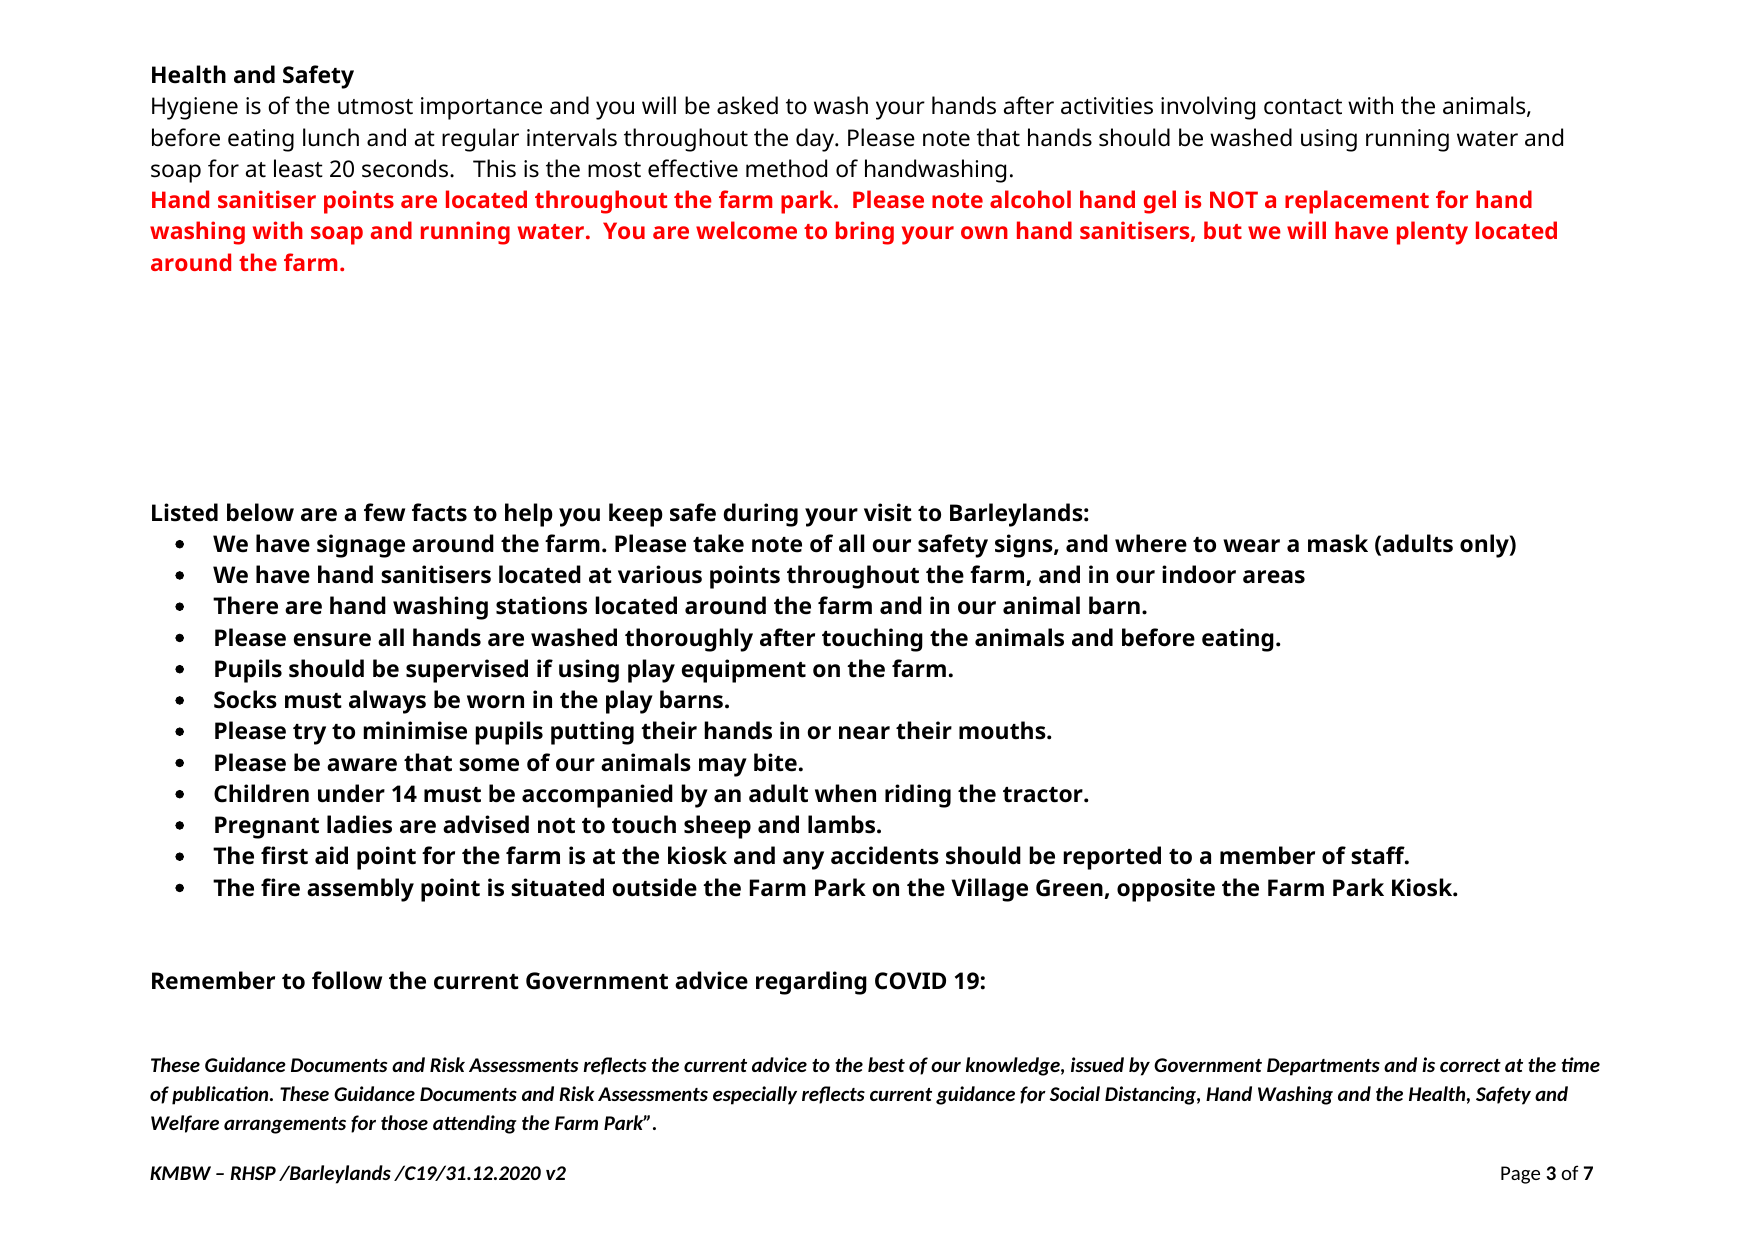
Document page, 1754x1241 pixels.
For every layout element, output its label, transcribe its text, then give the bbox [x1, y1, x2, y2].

list Please try to minimise pupils putting their hands in or near their mouths. [176, 715, 1604, 747]
text Hand sanitiser points are located throughout the farm park. Please note alcohol hand gel is NOT a replacement for hand washing with soap and running water. You are welcome to bring your own hand sanitisers, but we will have plenty located around the farm. [150, 184, 1604, 278]
list Children under 14 must be accompanied by an adult when riding the tractor. [176, 778, 1604, 809]
list We have hand sanitisers located at various points throughout the farm, and in our indoor areas [176, 559, 1604, 590]
list There are hand washing stations located around the farm and in our animal barn. [176, 590, 1604, 622]
list Pregnant ladies are advised not to touch sheep and lambs. [176, 809, 1604, 840]
text Remember to follow the current Government advice regarding COVID 19: [150, 965, 1604, 997]
text Health and Safety Hygiene is of the utmost importance and you will be asked to wash your hands after activities involving contact with the animals, before eating lunch and at regular intervals throughout the day. Please note that hands should be washed using running water and soap for at least 20 seconds. This is the most effective method of handwashing. [150, 59, 1604, 184]
list Please be aware that some of our animals may bite. [176, 747, 1604, 778]
list Pupils should be supervised if using play equipment on the farm. [176, 653, 1604, 684]
list Please ensure all hands are washed thoroughly after touching the animals and before eating. [176, 622, 1604, 653]
text Listed below are a few facts to help you keep safe during your visit to Barleylands: [150, 497, 1604, 528]
list The fire assembly point is situated outside the Farm Park on the Village Green, opposite the Farm Park Kiosk. [176, 872, 1604, 903]
list The first aid point for the farm is at the kiosk and any accidents should be reported to a member of staff. [176, 840, 1604, 872]
list We have signage around the farm. Please take note of all our safety signs, and where to wear a mask (adults only) [176, 528, 1604, 559]
list Socks must always be worn in the play barns. [176, 684, 1604, 715]
